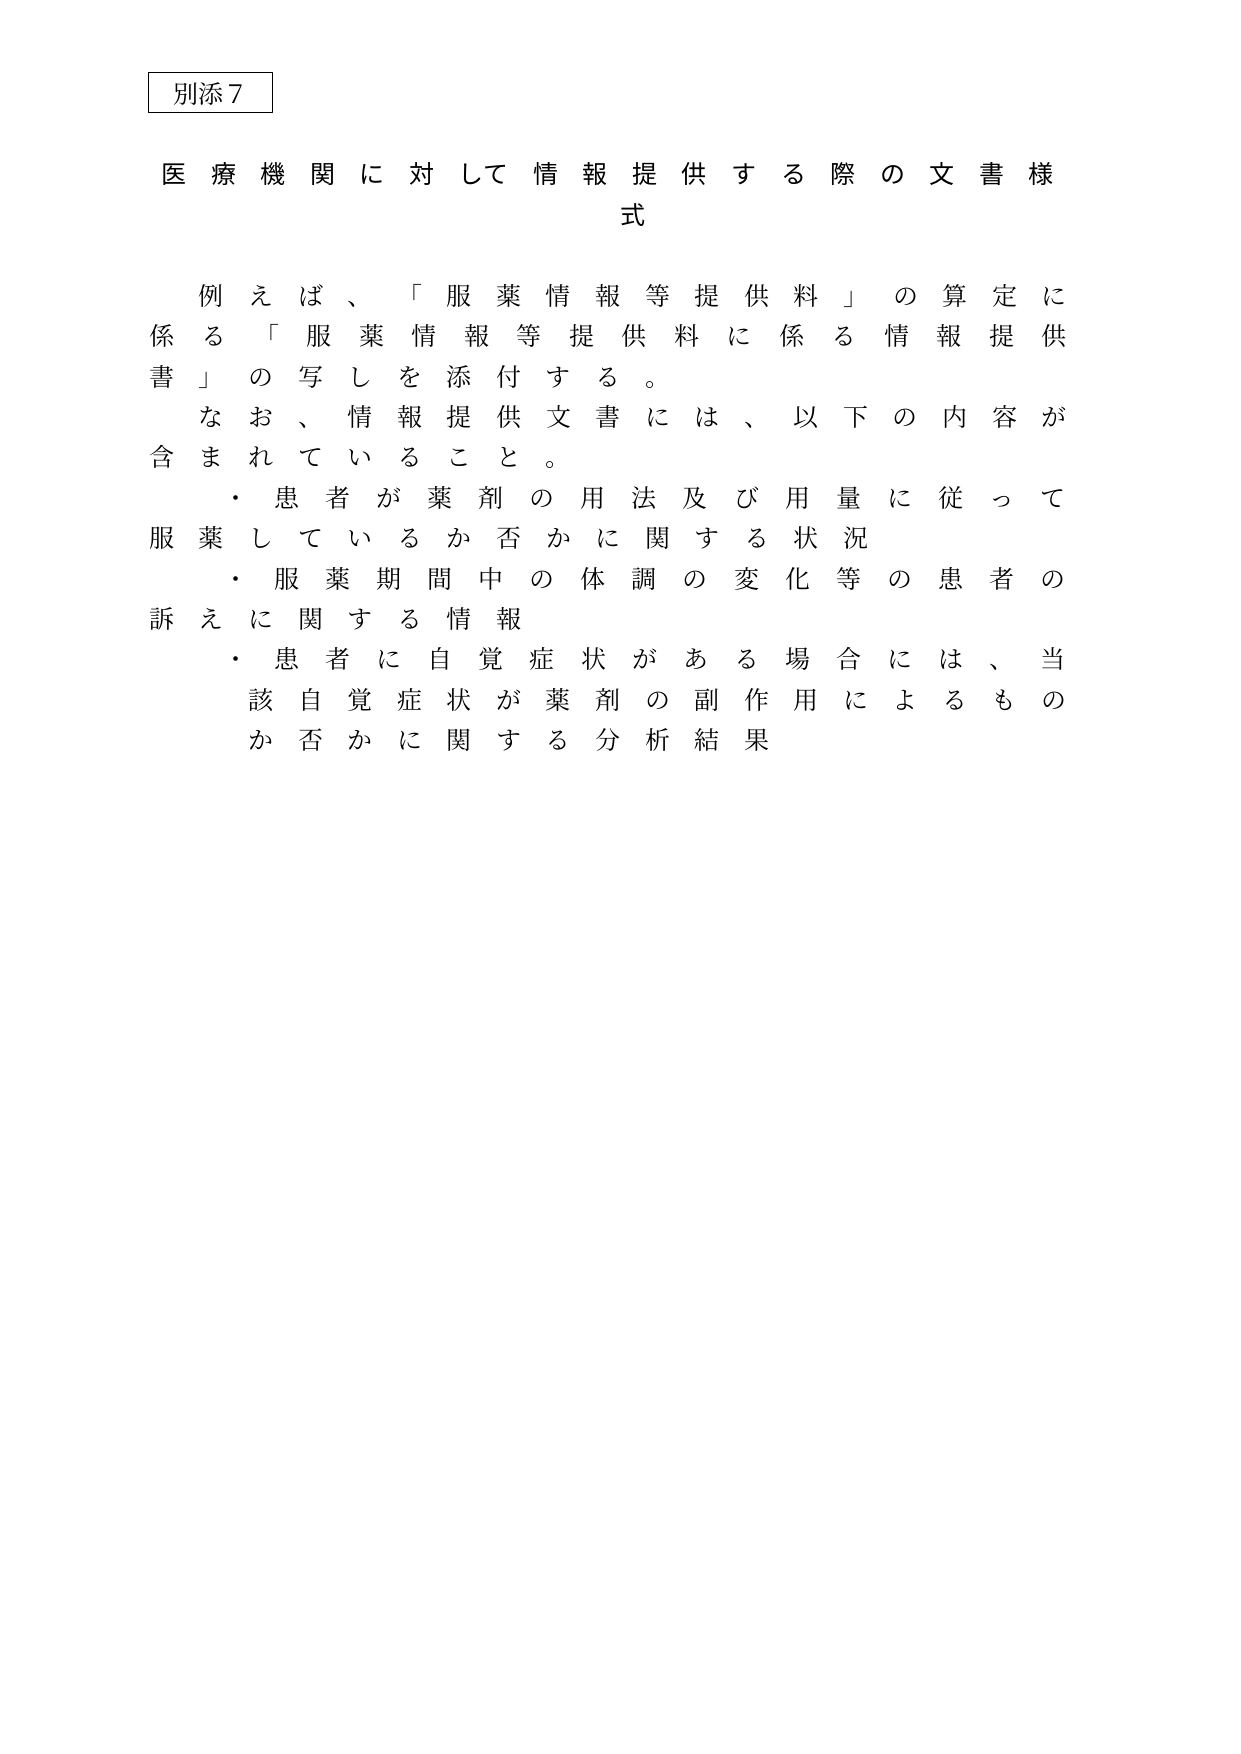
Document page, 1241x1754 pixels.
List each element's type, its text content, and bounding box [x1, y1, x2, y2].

text ・服薬期間中の体調の変化等の患者の訴えに関する情報 [149, 557, 1091, 638]
text ・患者が薬剤の用法及び用量に従って服薬しているか否かに関する状況 [149, 476, 1091, 557]
text なお、情報提供文書には、以下の内容が含まれていること。 [149, 395, 1091, 476]
text ・患者に自覚症状がある場合には、当該自覚症状が薬剤の副作用によるものか否かに関する分析結果 [199, 638, 1091, 759]
text 例えば、「服薬情報等提供料」の算定に係る「服薬情報等提供料に係る情報提供書」の写しを添付する。 [149, 274, 1091, 395]
text 医療機関に対して情報提供する際の文書様式 [149, 153, 1091, 234]
